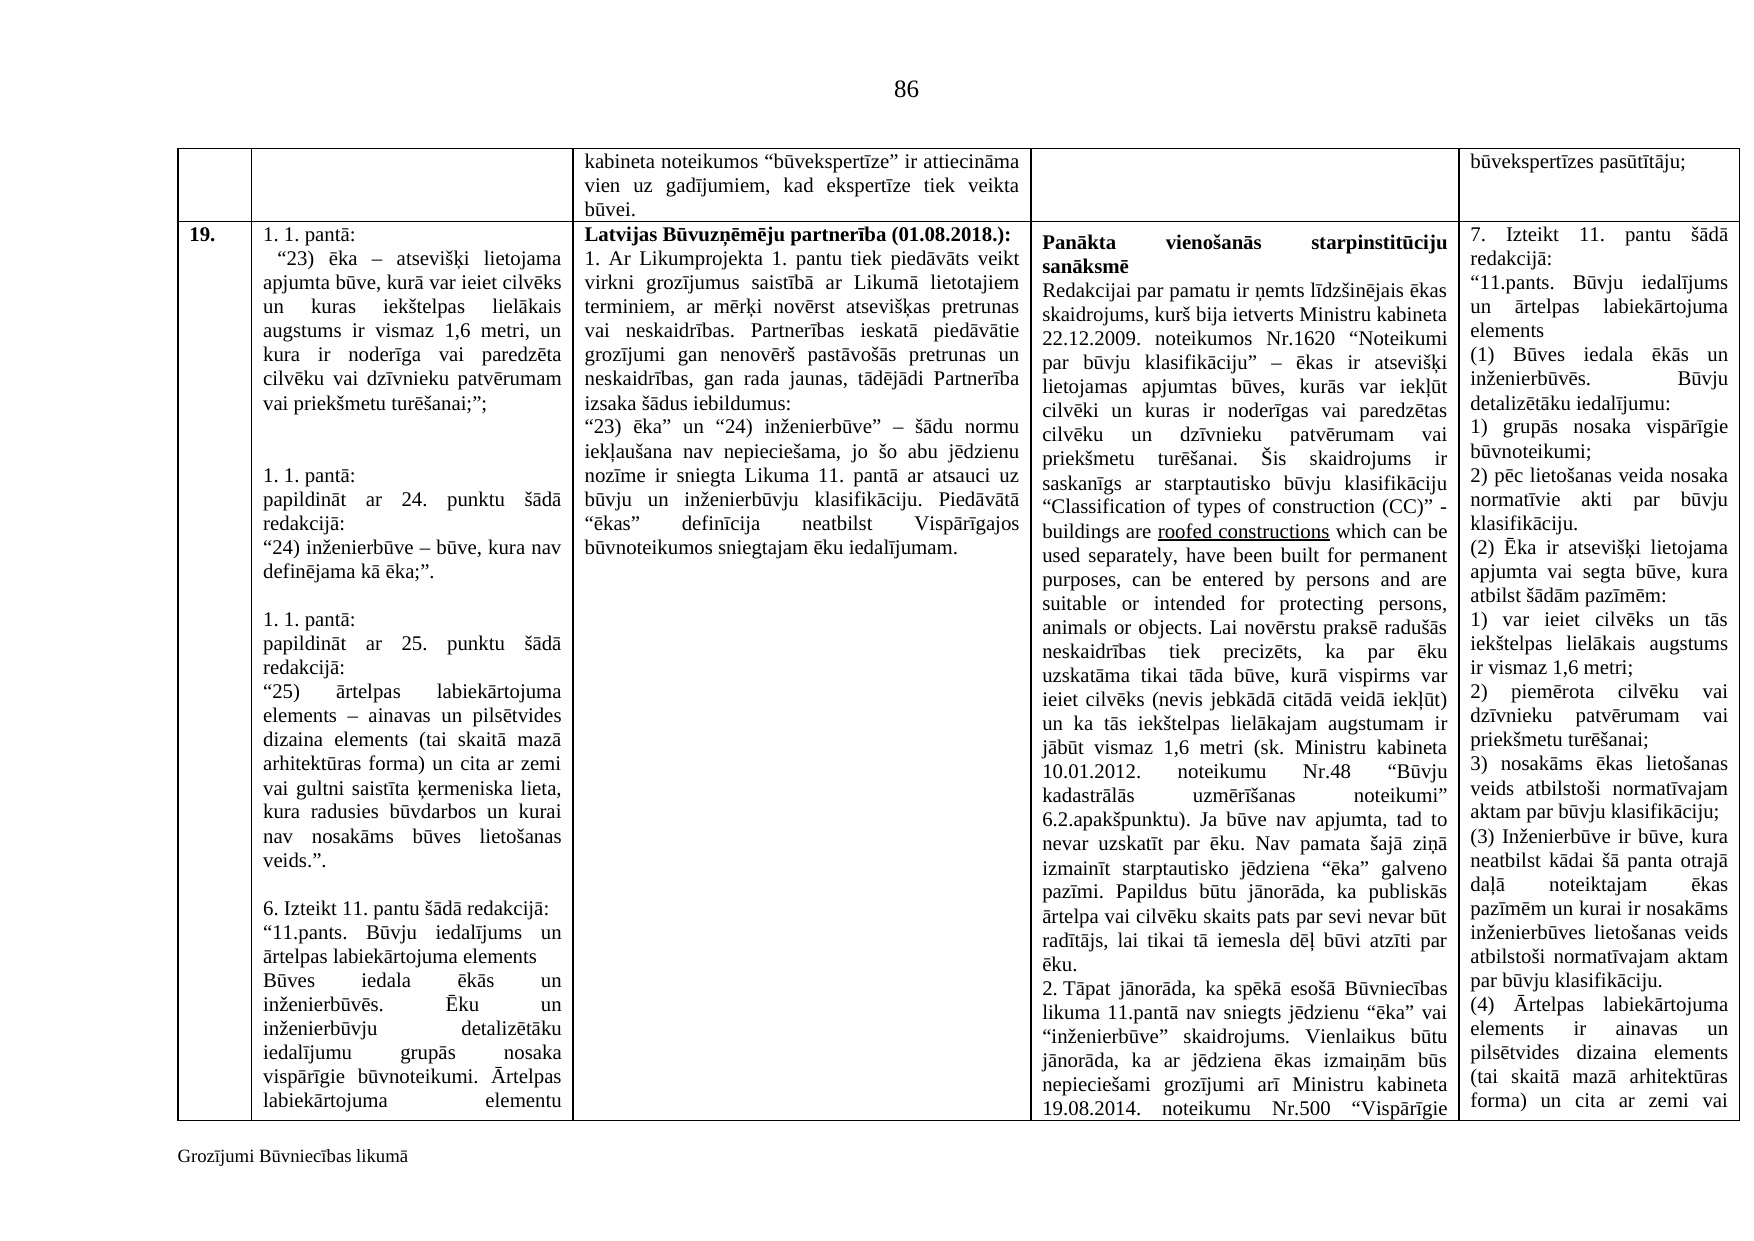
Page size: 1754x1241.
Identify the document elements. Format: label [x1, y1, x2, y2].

table_cell [179, 149, 251, 221]
table_cell [252, 222, 572, 1120]
table_cell [179, 222, 251, 1120]
table_cell [252, 149, 572, 221]
table_cell [1032, 222, 1458, 1120]
table_cell [574, 222, 1030, 1120]
table_cell [574, 149, 1030, 221]
table_cell [1032, 149, 1458, 221]
table_cell [1460, 149, 1739, 221]
table_cell [1460, 222, 1739, 1120]
